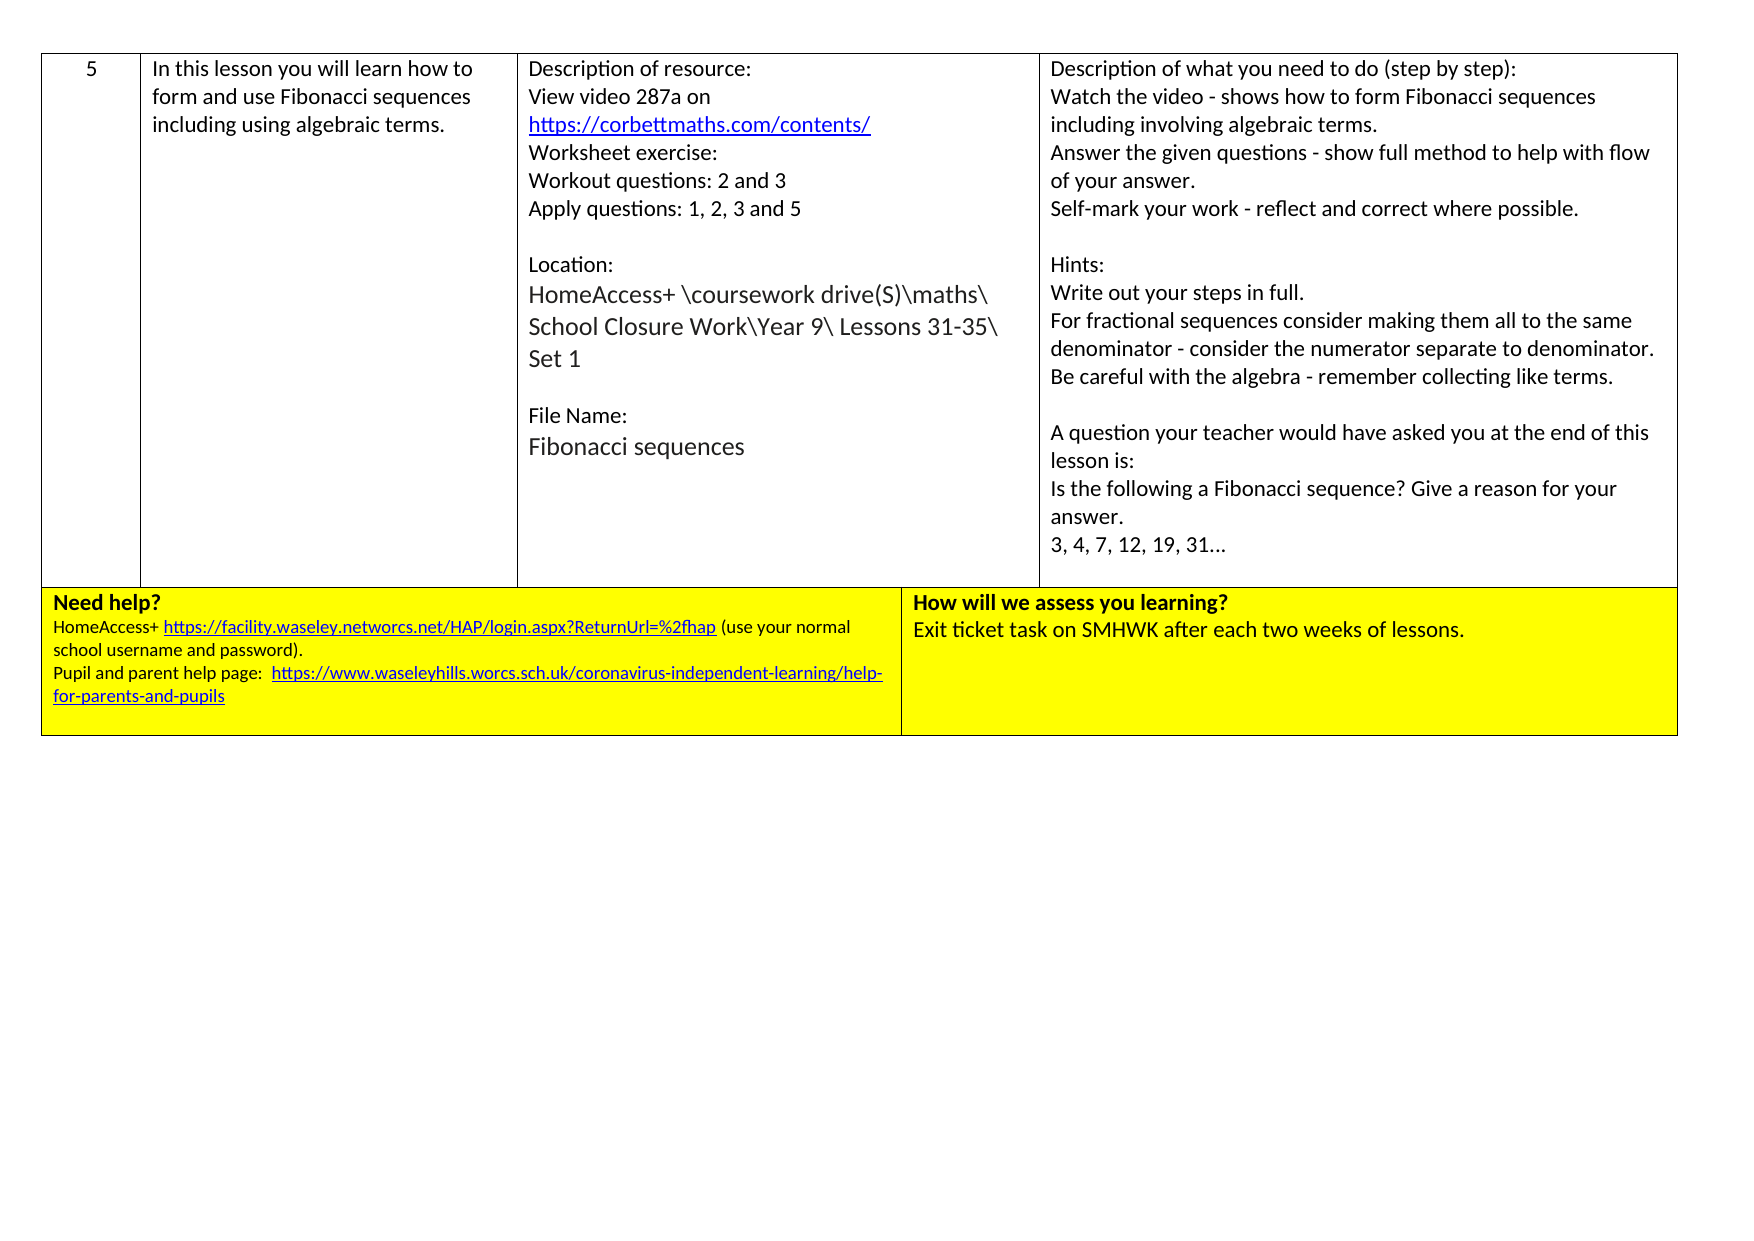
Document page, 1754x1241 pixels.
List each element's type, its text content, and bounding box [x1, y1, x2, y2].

table_cell Description of resource: View video 287a on https://corbettmaths.com/contents/ Worksheet exercise: Workout questions: 2 and 3 Apply questions: 1, 2, 3 and 5 Location: HomeAccess+ \coursework drive(S)\maths\School Closure Work\Year 9\ Lessons 31-35\Set 1 File Name: Fibonacci sequences [518, 54, 1039, 587]
table_cell In this lesson you will learn how to form and use Fibonacci sequences including using algebraic terms. [141, 54, 517, 587]
table_cell Need help? HomeAccess+ https://facility.waseley.networcs.net/HAP/login.aspx?ReturnUrl=%2fhap (use your normal school username and password). Pupil and parent help page: https://www.waseleyhills.worcs.sch.uk/coronavirus-independent-learning/help-for-parents-and-pupils [42, 588, 901, 735]
table_cell 5 [42, 54, 140, 587]
table_cell How will we assess you learning? Exit ticket task on SMHWK after each two weeks of lessons. [902, 588, 1677, 735]
table_cell Description of what you need to do (step by step): Watch the video - shows how to form Fibonacci sequences including involving algebraic terms. Answer the given questions - show full method to help with flow of your answer. Self-mark your work - reflect and correct where possible. Hints: Write out your steps in full. For fractional sequences consider making them all to the same denominator - consider the numerator separate to denominator. Be careful with the algebra - remember collecting like terms. A question your teacher would have asked you at the end of this lesson is: Is the following a Fibonacci sequence? Give a reason for your answer. 3, 4, 7, 12, 19, 31... [1040, 54, 1677, 587]
